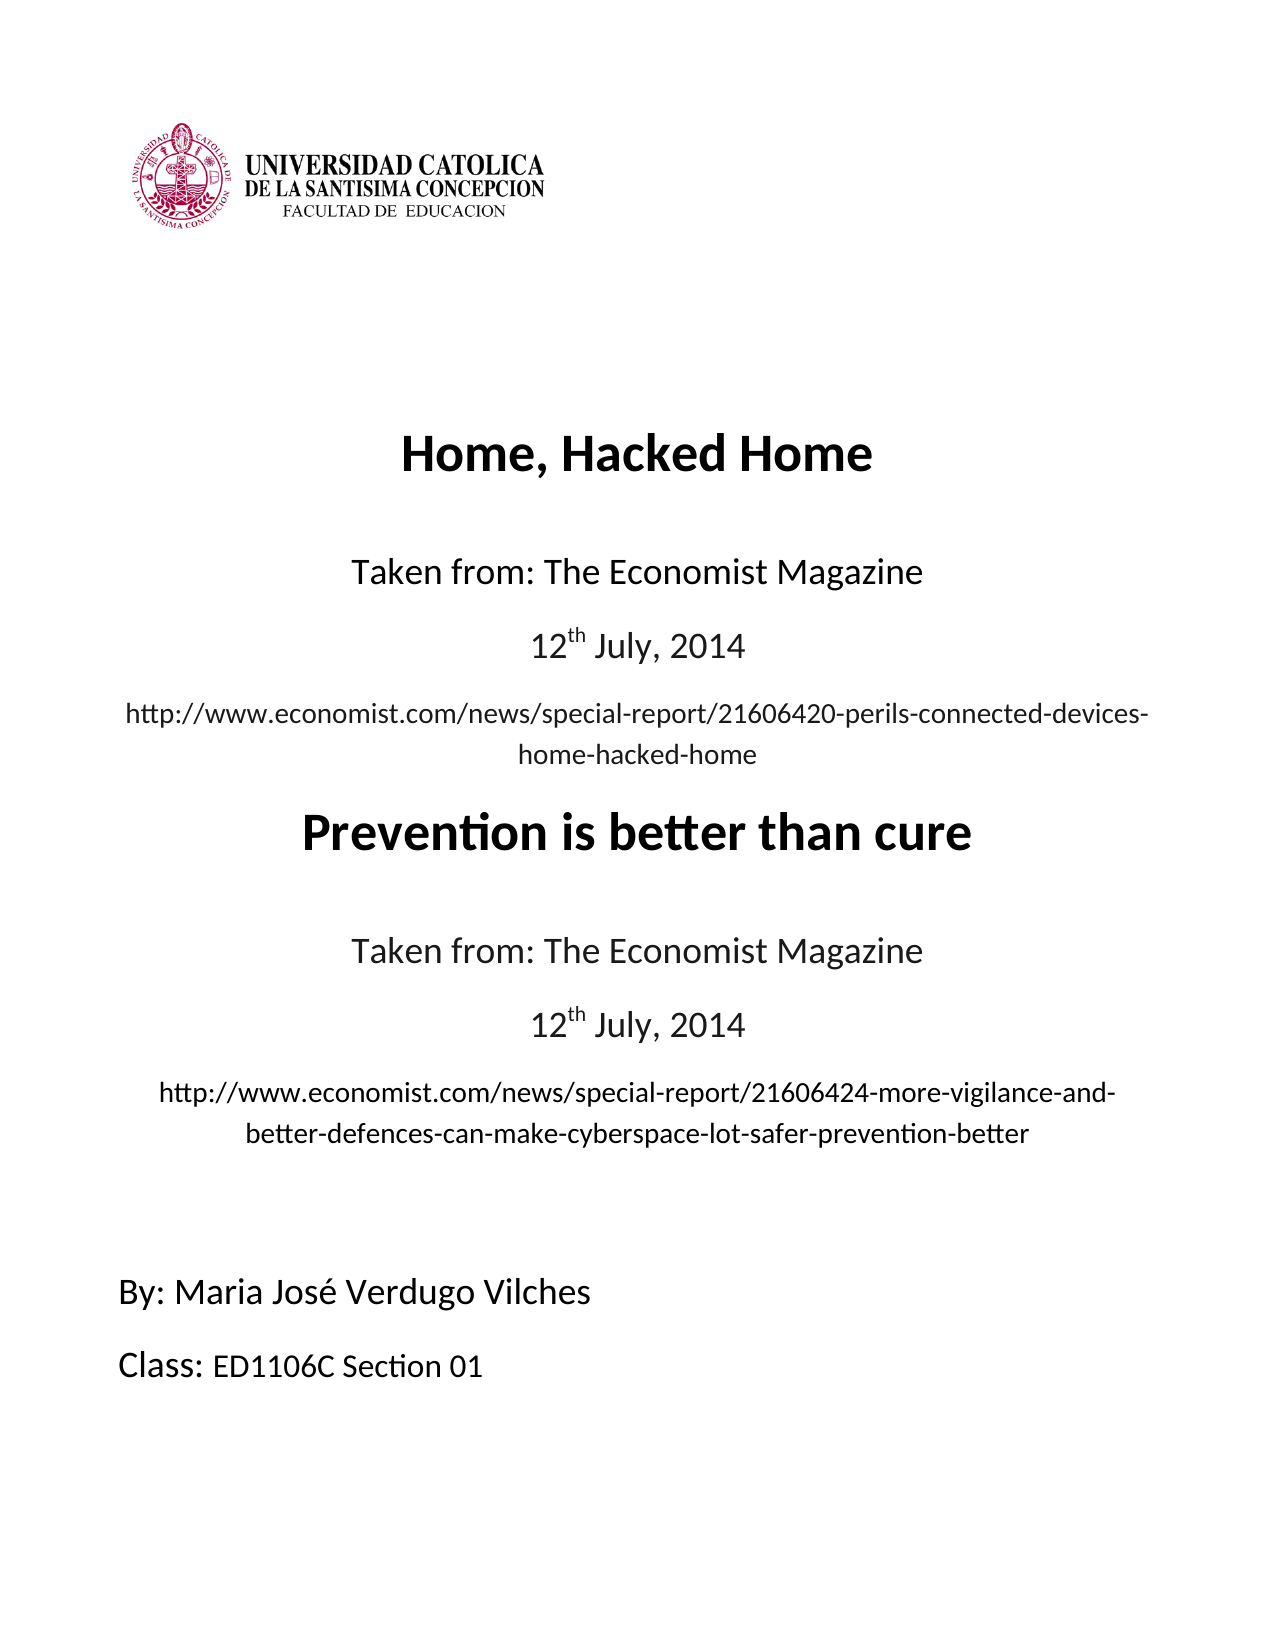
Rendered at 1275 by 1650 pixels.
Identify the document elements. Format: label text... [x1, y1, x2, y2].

text http://www.economist.com/news/special-report/21606424-more-vigilance-and-better-defences-can-make-cyberspace-lot-safer-prevention-better [118, 1074, 1157, 1151]
text 12th July, 2014 [118, 1001, 1157, 1046]
subtitle Prevention is better than cure [118, 798, 1157, 864]
subtitle Home, Hacked Home [118, 419, 1157, 485]
text Taken from: The Economist Magazine [118, 927, 1157, 973]
text http://www.economist.com/news/special-report/21606420-perils-connected-devices-home-hacked-home [118, 695, 1157, 772]
text 12th July, 2014 [118, 622, 1157, 667]
text Class: ED1106C Section 01 [118, 1341, 1157, 1387]
text Taken from: The Economist Magazine [118, 548, 1157, 594]
text By: Maria José Verdugo Vilches [118, 1268, 1157, 1313]
picture [118, 118, 553, 235]
